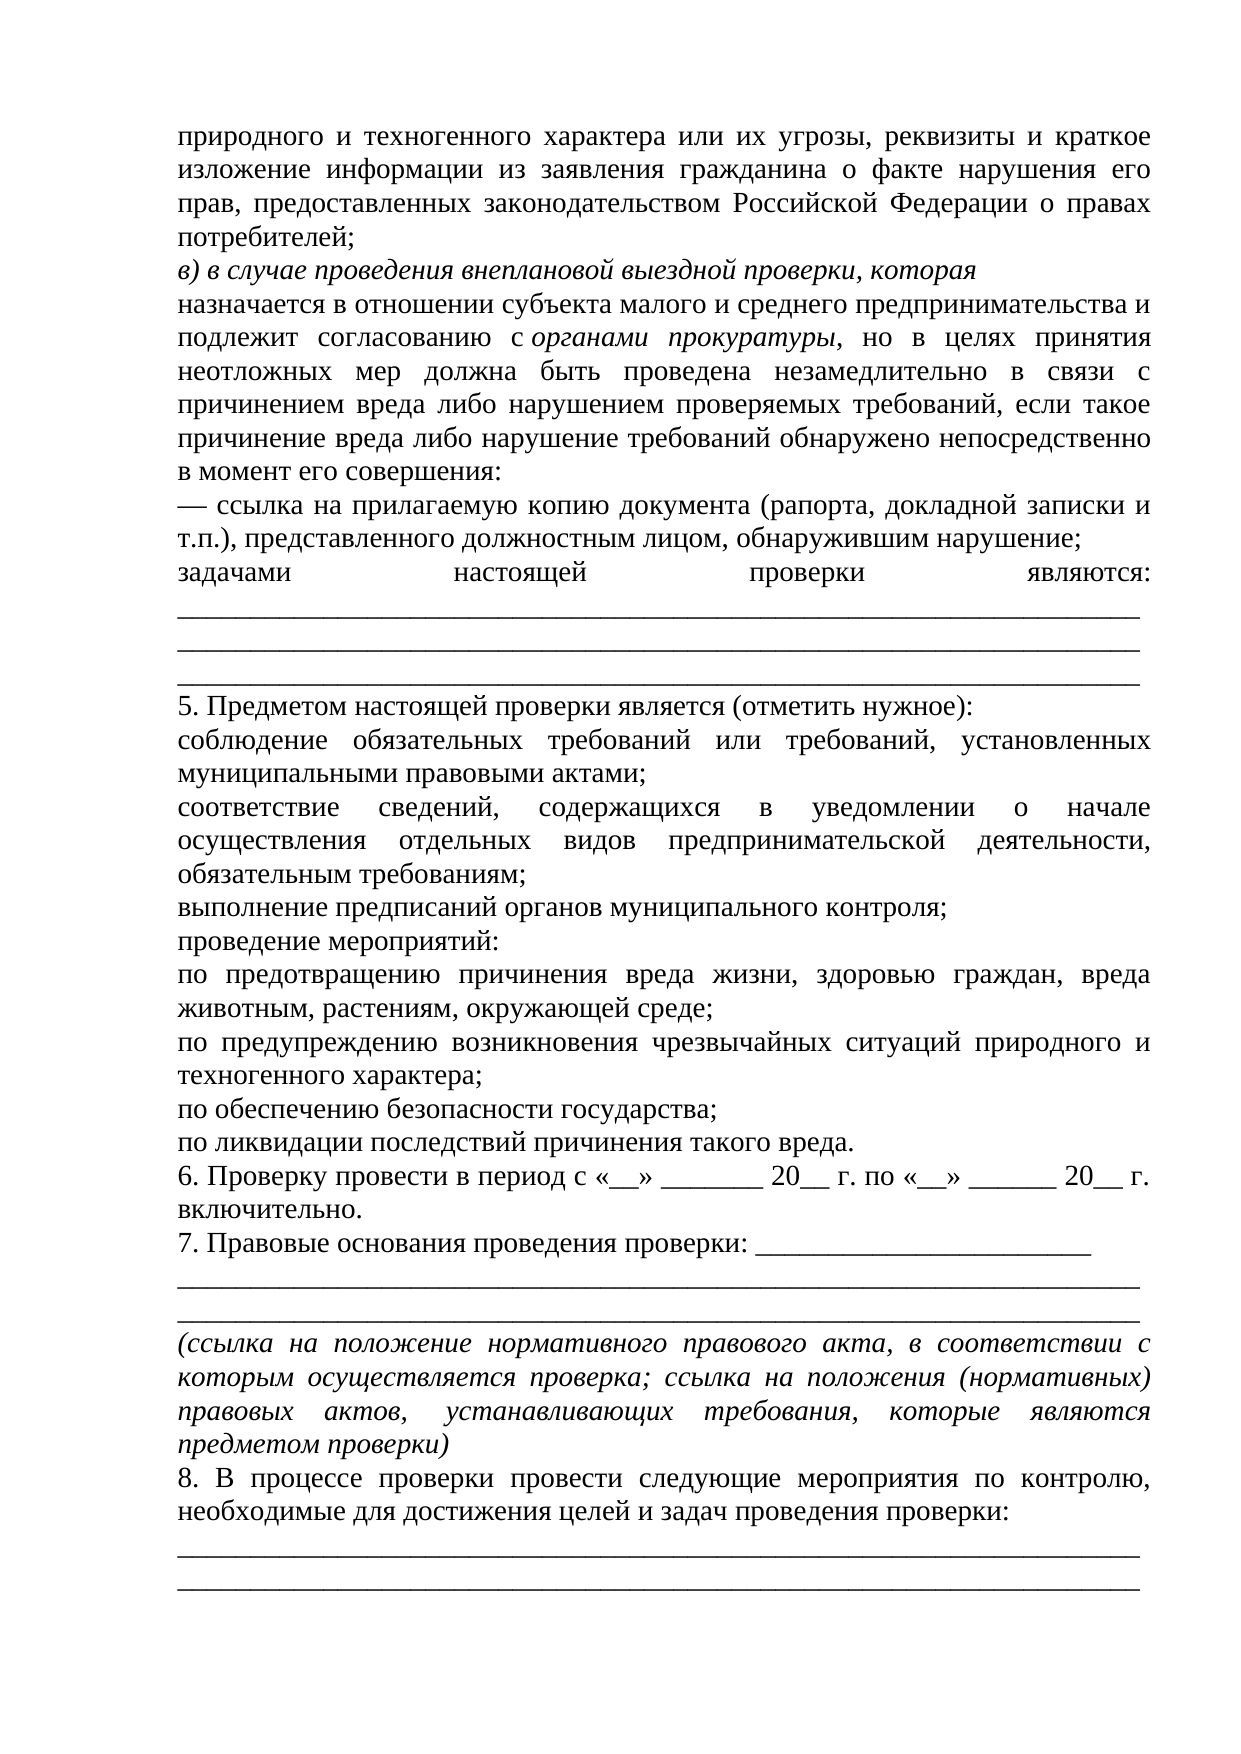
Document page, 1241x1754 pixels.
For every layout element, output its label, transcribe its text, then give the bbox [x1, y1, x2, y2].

text 5. Предметом настоящей проверки является (отметить нужное): [177, 688, 1152, 722]
text в) в случае проведения внеплановой выездной проверки, которая [177, 252, 1152, 286]
text по предупреждению возникновения чрезвычайных ситуаций природного и техногенного характера; [177, 1024, 1152, 1091]
text проведение мероприятий: [177, 923, 1152, 957]
text выполнение предписаний органов муниципального контроля; [177, 889, 1152, 923]
text по ликвидации последствий причинения такого вреда. [177, 1124, 1152, 1158]
text по обеспечению безопасности государства; [177, 1091, 1152, 1124]
text (ссылка на положение нормативного правового акта, в соответствии с которым осуществляется проверка; ссылка на положения (нормативных) правовых актов, устанавливающих требования, которые являются предметом проверки) [177, 1326, 1152, 1460]
text соблюдение обязательных требований или требований, установленных муниципальными правовыми актами; [177, 722, 1152, 789]
text — ссылка на прилагаемую копию документа (рапорта, докладной записки и т.п.), представленного должностным лицом, обнаружившим нарушение; [177, 487, 1152, 554]
text соответствие сведений, содержащихся в уведомлении о начале осуществления отдельных видов предпринимательской деятельности, обязательным требованиям; [177, 789, 1152, 889]
text по предотвращению причинения вреда жизни, здоровью граждан, вреда животным, растениям, окружающей среде; [177, 957, 1152, 1024]
text назначается в отношении субъекта малого и среднего предпринимательства и подлежит согласованию с органами прокуратуры, но в целях принятия неотложных мер должна быть проведена незамедлительно в связи с причинением вреда либо нарушением проверяемых требований, если такое причинение вреда либо нарушение требований обнаружено непосредственно в момент его совершения: [177, 286, 1152, 487]
text ____________________________________________________________________________________________________________________________________ [177, 1527, 1152, 1594]
text ____________________________________________________________________________________________________________________________________ [177, 1258, 1152, 1326]
text задачами настоящей проверки являются: ______________________________________________________________________________________________________________________________________________________________________________________________________ [177, 554, 1152, 688]
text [177, 118, 1152, 252]
text 8. В процессе проверки провести следующие мероприятия по контролю, необходимые для достижения целей и задач проведения проверки: [177, 1460, 1152, 1527]
text 6. Проверку провести в период с «__» _______ 20__ г. по «__» ______ 20__ г. включительно. [177, 1158, 1152, 1225]
text 7. Правовые основания проведения проверки: _______________________ [177, 1225, 1152, 1258]
